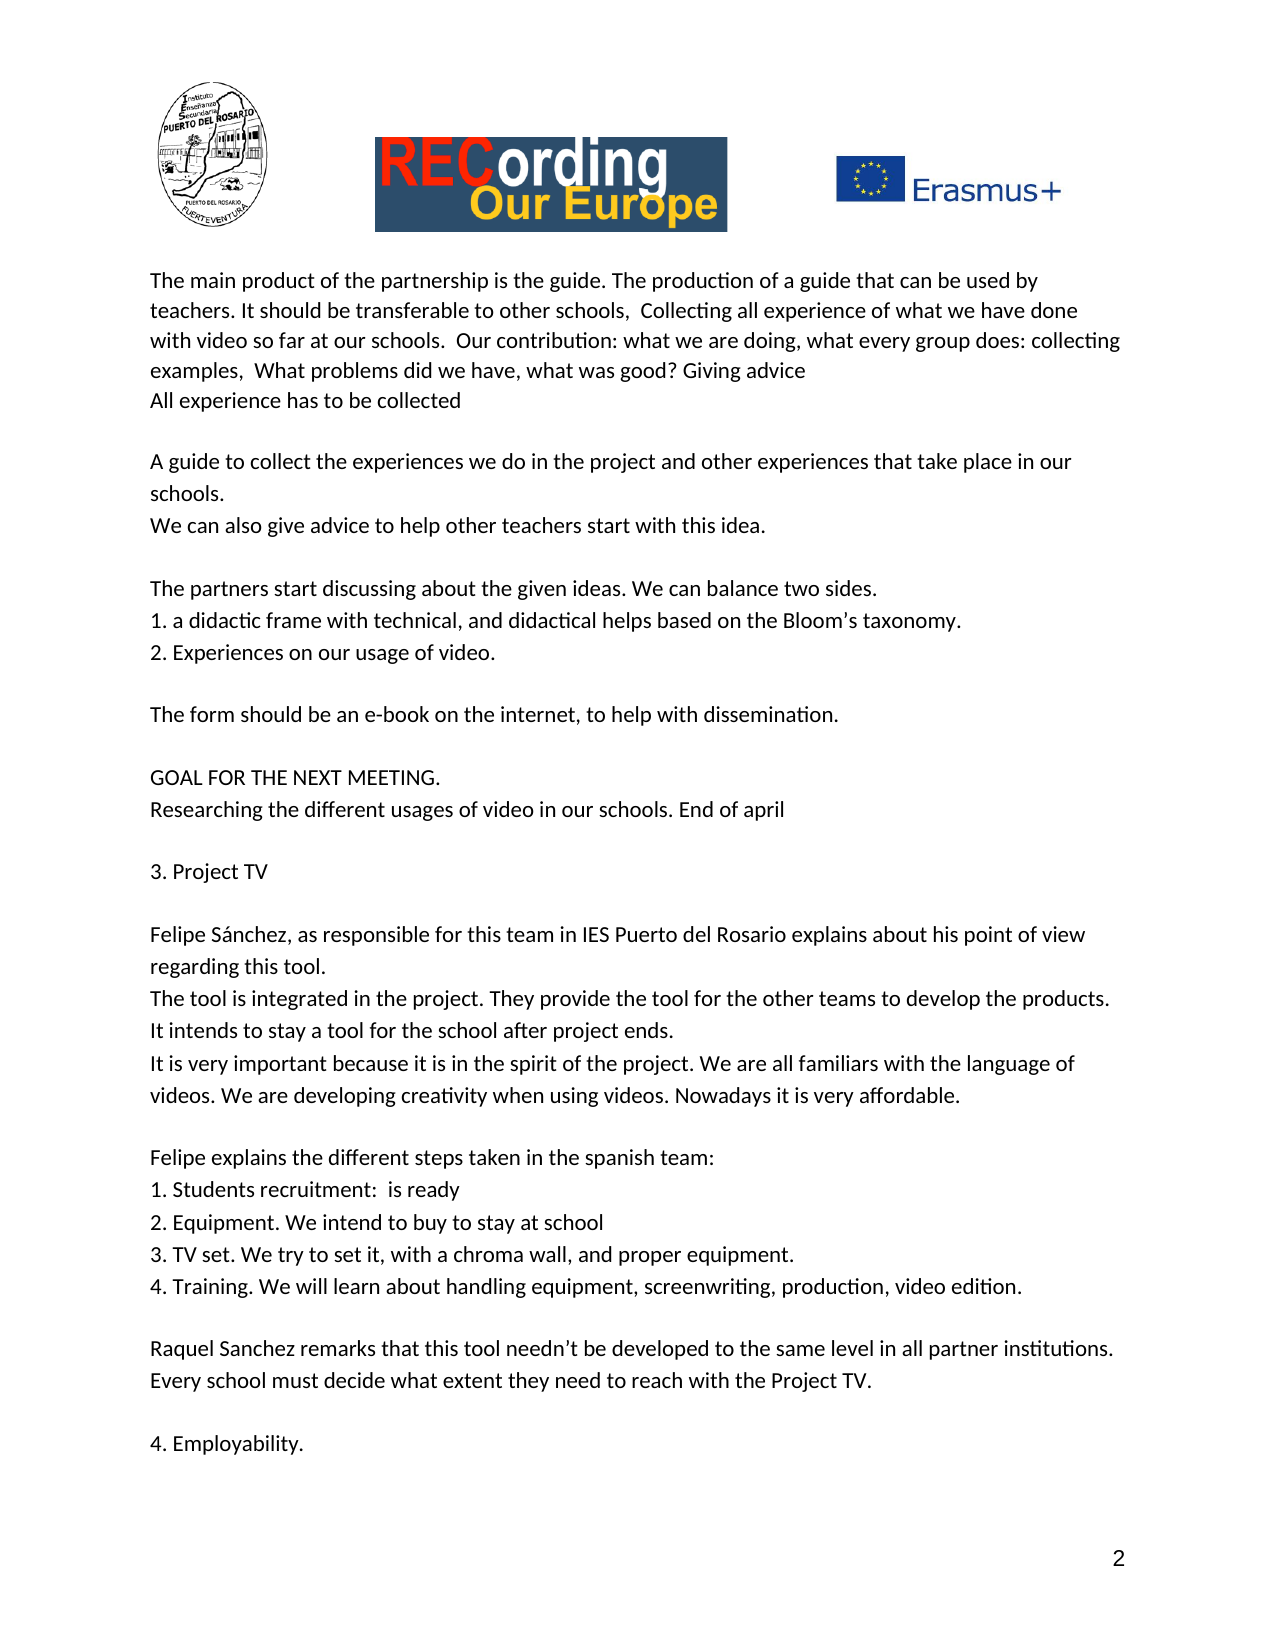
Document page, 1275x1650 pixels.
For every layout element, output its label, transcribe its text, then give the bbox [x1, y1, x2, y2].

text 2. Equipment. We intend to buy to stay at school [150, 1208, 1125, 1236]
text Felipe explains the different steps taken in the spanish team: [150, 1143, 1125, 1171]
text 4. Training. We will learn about handling equipment, screenwriting, production, video edition. [150, 1272, 1125, 1300]
text The form should be an e-book on the internet, to help with dissemination. [150, 701, 1125, 728]
text All experience has to be collected [150, 387, 1125, 414]
text Felipe Sánchez, as responsible for this team in IES Puerto del Rosario explains about his point of view regarding this tool. [150, 920, 1125, 980]
text 3. Project TV [150, 857, 1125, 886]
text 2. Experiences on our usage of video. [150, 638, 1125, 666]
text The tool is integrated in the project. They provide the tool for the other teams to develop the products. It intends to stay a tool for the school after project ends. [150, 984, 1125, 1044]
text It is very important because it is in the spirit of the project. We are all familiars with the language of videos. We are developing creativity when using videos. Nowadays it is very affordable. [150, 1049, 1125, 1109]
text A guide to collect the experiences we do in the project and other experiences that take place in our schools. [150, 447, 1125, 507]
text 4. Employability. [150, 1429, 1125, 1457]
text The partners start discussing about the given ideas. We can balance two sides. [150, 574, 1125, 602]
text The main product of the partnership is the guide. The production of a guide that can be used by teachers. It should be transferable to other schools, Collecting all experience of what we have done with video so far at our schools. Our contribution: what we are doing, what every group does: collecting examples, What problems did we have, what was good? Giving advice [150, 266, 1125, 384]
text Researching the different usages of video in our schools. End of april [150, 795, 1125, 823]
picture [375, 137, 728, 232]
text GOAL FOR THE NEXT MEETING. [150, 763, 1125, 791]
text We can also give advice to help other teachers start with this idea. [150, 511, 1125, 539]
text 3. TV set. We try to set it, with a chroma wall, and proper equipment. [150, 1240, 1125, 1268]
text 1. Students recruitment: is ready [150, 1175, 1125, 1203]
picture [825, 135, 1075, 232]
text 1. a didactic frame with technical, and didactical helps based on the Bloom’s taxonomy. [150, 606, 1125, 634]
text Raquel Sanchez remarks that this tool needn’t be developed to the same level in all partner institutions. Every school must decide what extent they need to reach with the Project TV. [150, 1334, 1125, 1394]
picture [150, 75, 273, 232]
